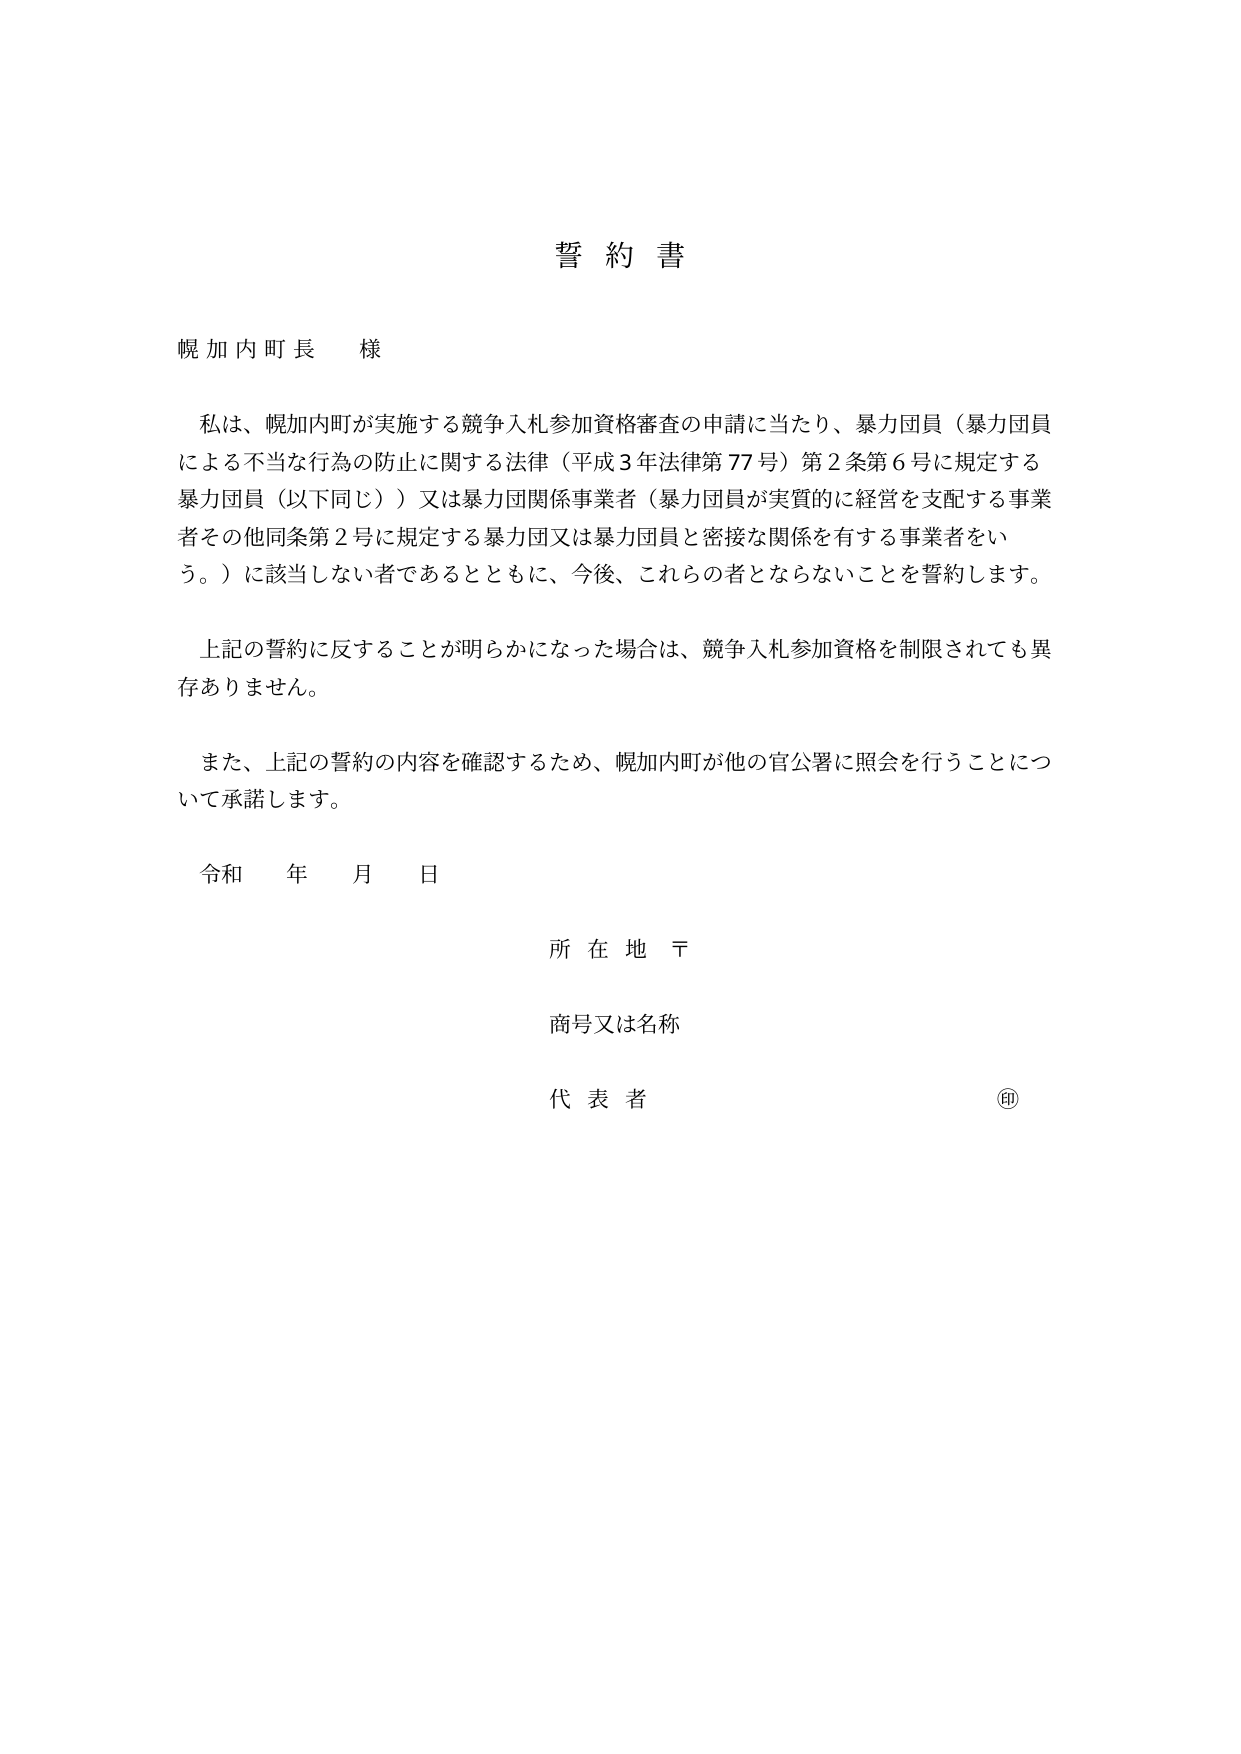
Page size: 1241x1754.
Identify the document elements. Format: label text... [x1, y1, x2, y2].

text 代表者 ㊞ [177, 1079, 1063, 1117]
text 誓約書 [177, 217, 1063, 292]
text 上記の誓約に反することが明らかになった場合は、競争入札参加資格を制限されても異存ありません。 [177, 629, 1063, 704]
text 令和 年 月 日 [177, 854, 1063, 892]
text 幌加内町長 様 [177, 329, 1063, 367]
text また、上記の誓約の内容を確認するため、幌加内町が他の官公署に照会を行うことについて承諾します。 [177, 742, 1063, 817]
text 私は、幌加内町が実施する競争入札参加資格審査の申請に当たり、暴力団員（暴力団員による不当な行為の防止に関する法律（平成3年法律第77号）第２条第６号に規定する暴力団員（以下同じ））又は暴力団関係事業者（暴力団員が実質的に経営を支配する事業者その他同条第２号に規定する暴力団又は暴力団員と密接な関係を有する事業者をいう。）に該当しない者であるとともに、今後、これらの者とならないことを誓約します。 [177, 404, 1063, 592]
text 商号又は名称 [177, 1004, 1063, 1042]
text 所在地 〒 [177, 929, 1063, 967]
